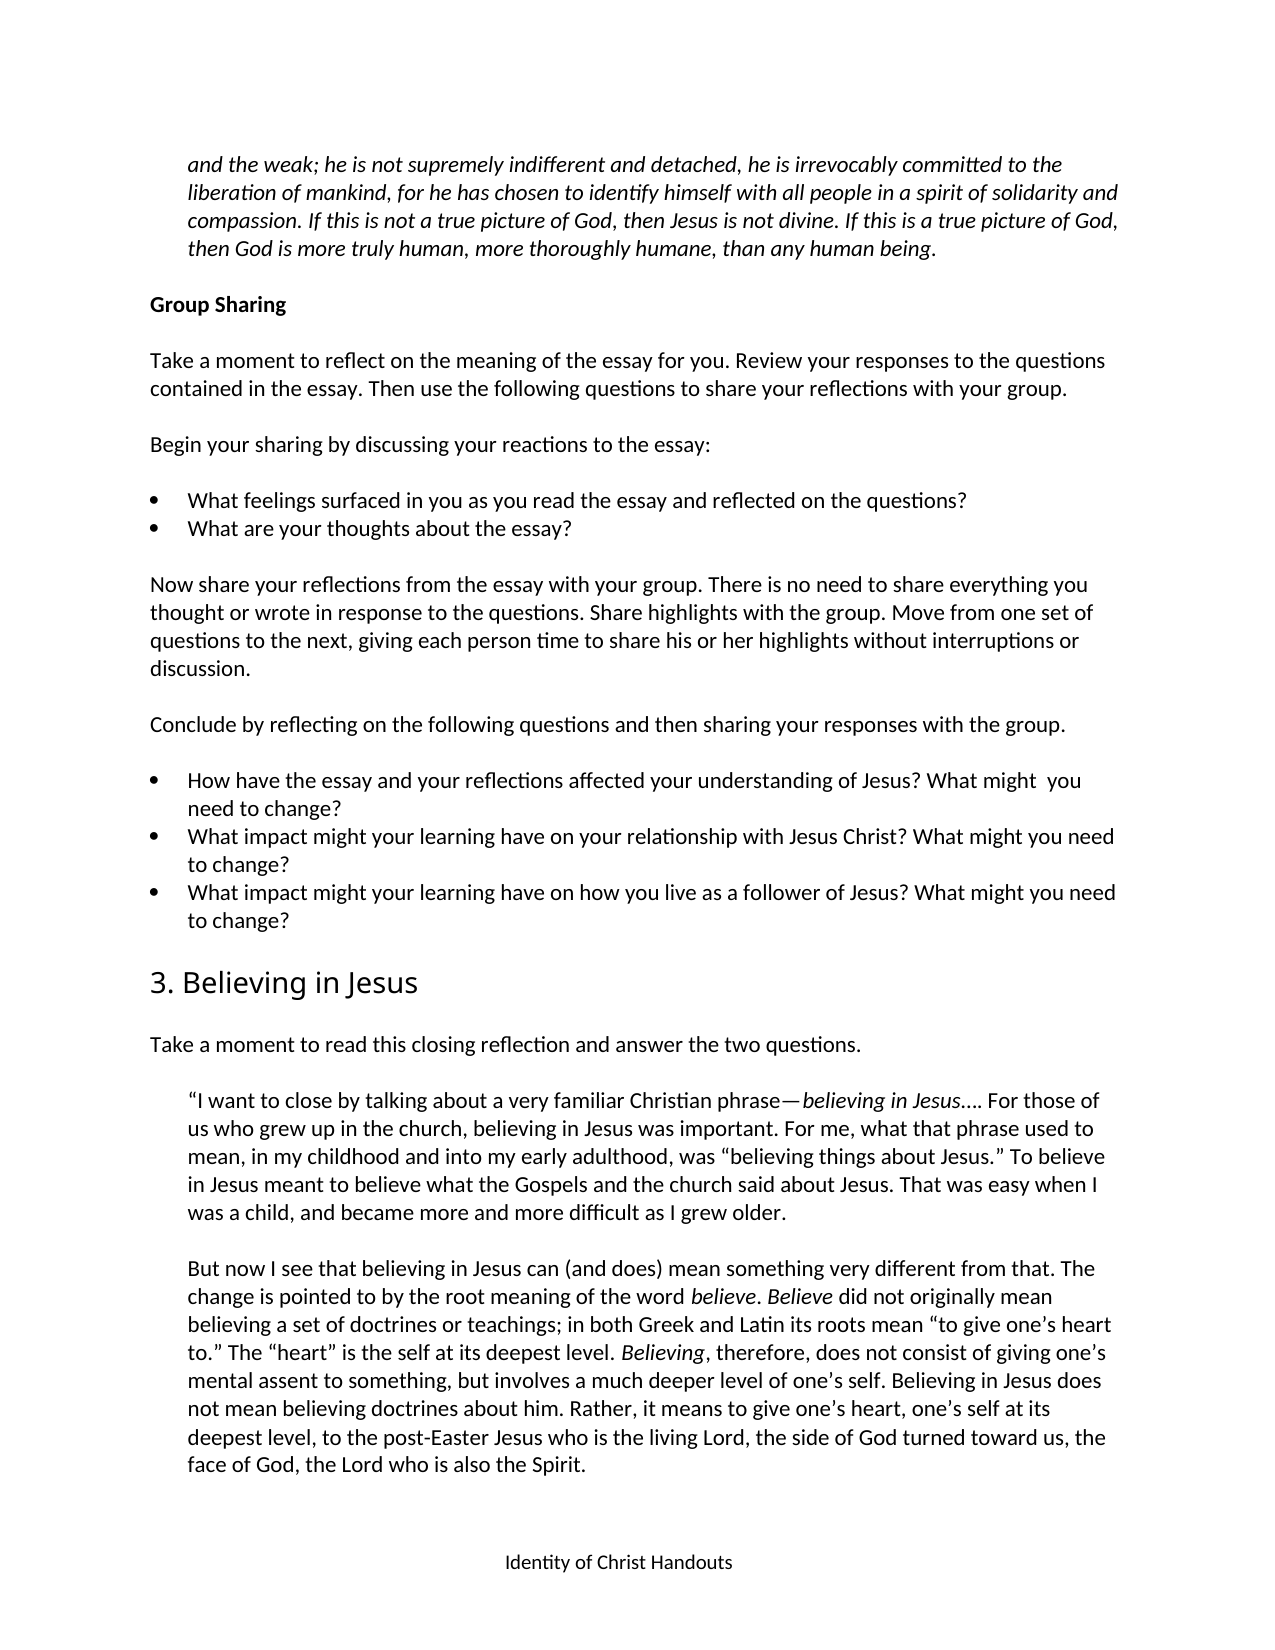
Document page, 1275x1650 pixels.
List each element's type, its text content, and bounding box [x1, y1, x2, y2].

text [187, 150, 1125, 262]
text Begin your sharing by discussing your reactions to the essay: [150, 430, 1125, 458]
text Now share your reflections from the essay with your group. There is no need to share everything you thought or wrote in response to the questions. Share highlights with the group. Move from one set of questions to the next, giving each person time to share his or her highlights without interruptions or discussion. [150, 570, 1125, 682]
list What impact might your learning have on your relationship with Jesus Christ? What might you need to change? [150, 822, 1125, 878]
list What are your thoughts about the essay? [150, 514, 1125, 542]
text Take a moment to reflect on the meaning of the essay for you. Review your responses to the questions contained in the essay. Then use the following questions to share your reflections with your group. [150, 346, 1125, 402]
text Conclude by reflecting on the following questions and then sharing your responses with the group. [150, 710, 1125, 738]
list What feelings surfaced in you as you read the essay and reflected on the questions? [150, 486, 1125, 514]
text But now I see that believing in Jesus can (and does) mean something very different from that. The change is pointed to by the root meaning of the word believe. Believe did not originally mean believing a set of doctrines or teachings; in both Greek and Latin its roots mean “to give one’s heart to.” The “heart” is the self at its deepest level. Believing, therefore, does not consist of giving one’s mental assent to something, but involves a much deeper level of one’s self. Believing in Jesus does not mean believing doctrines about him. Rather, it means to give one’s heart, one’s self at its deepest level, to the post-Easter Jesus who is the living Lord, the side of God turned toward us, the face of God, the Lord who is also the Spirit. [187, 1254, 1125, 1479]
list How have the essay and your reflections affected your understanding of Jesus? What might you need to change? [150, 766, 1125, 822]
list What impact might your learning have on how you live as a follower of Jesus? What might you need to change? [150, 878, 1125, 934]
text Group Sharing [150, 290, 1125, 318]
text “I want to close by talking about a very familiar Christian phrase—believing in Jesus…. For those of us who grew up in the church, believing in Jesus was important. For me, what that phrase used to mean, in my childhood and into my early adulthood, was “believing things about Jesus.” To believe in Jesus meant to believe what the Gospels and the church said about Jesus. That was easy when I was a child, and became more and more difficult as I grew older. [187, 1086, 1125, 1226]
text Take a moment to read this closing reflection and answer the two questions. [150, 1030, 1125, 1058]
subtitle 3. Believing in Jesus [150, 963, 1125, 1002]
